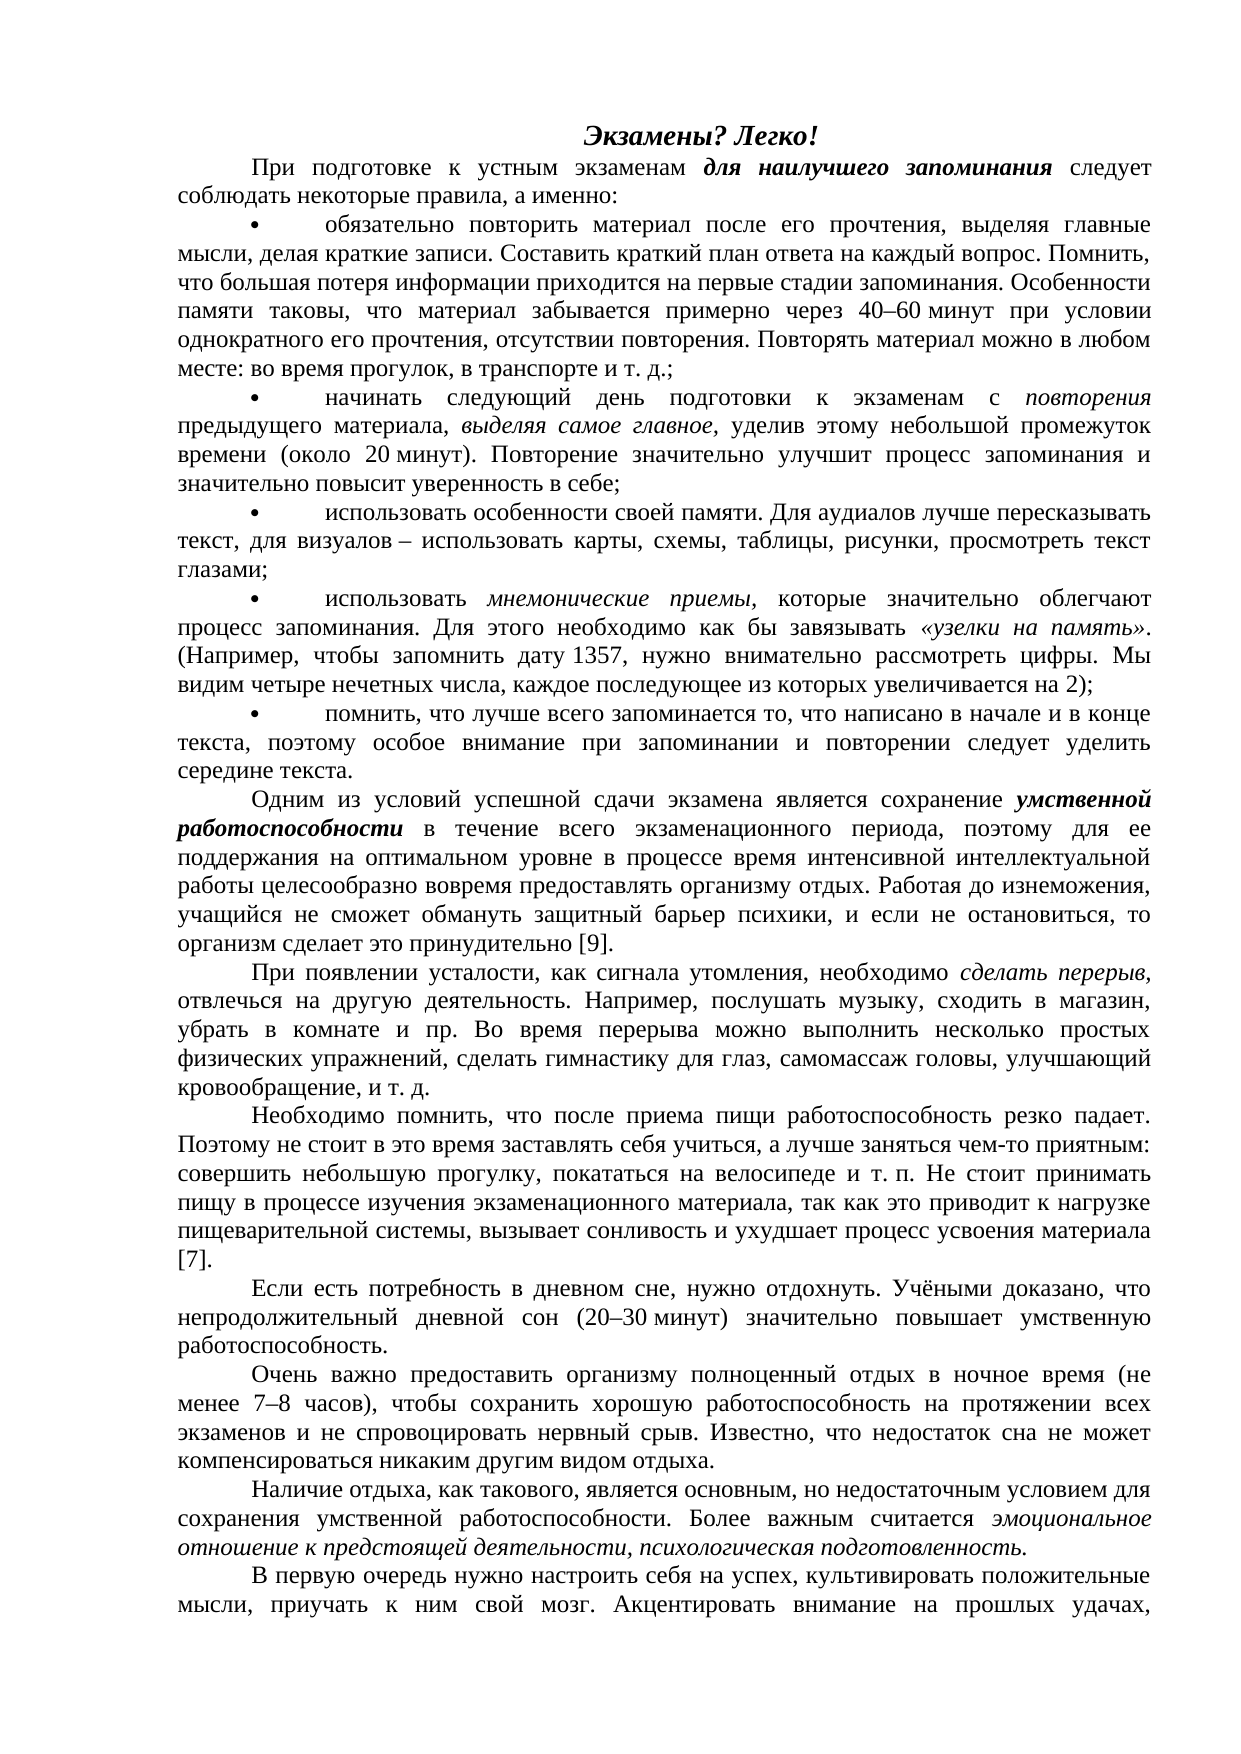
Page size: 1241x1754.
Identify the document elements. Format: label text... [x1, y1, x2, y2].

text Очень важно предоставить организму полноценный отдых в ночное время (не менее 7–8 часов), чтобы сохранить хорошую работоспособность на протяжении всех экзаменов и не спровоцировать нервный срыв. Известно, что недостаток сна не может компенсироваться никаким другим видом отдыха. [177, 1359, 1152, 1474]
text Одним из условий успешной сдачи экзамена является сохранение умственной работоспособности в течение всего экзаменационного периода, поэтому для ее поддержания на оптимальном уровне в процессе время интенсивной интеллектуальной работы целесообразно вовремя предоставлять организму отдых. Работая до изнеможения, учащийся не сможет обмануть защитный барьер психики, и если не остановиться, то организм сделает это принудительно [9]. [177, 784, 1152, 957]
text При появлении усталости, как сигнала утомления, необходимо сделать перерыв, отвлечься на другую деятельность. Например, послушать музыку, сходить в магазин, убрать в комнате и пр. Во время перерыва можно выполнить несколько простых физических упражнений, сделать гимнастику для глаз, самомассаж головы, улучшающий кровообращение, и т. д. [177, 957, 1152, 1100]
text Наличие отдыха, как такового, является основным, но недостаточным условием для сохранения умственной работоспособности. Более важным считается эмоциональное отношение к предстоящей деятельности, психологическая подготовленность. [177, 1474, 1152, 1560]
list обязательно повторить материал после его прочтения, выделяя главные мысли, делая краткие записи. Составить краткий план ответа на каждый вопрос. Помнить, что большая потеря информации приходится на первые стадии запоминания. Особенности памяти таковы, что материал забывается примерно через 40–60 минут при условии однократного его прочтения, отсутствии повторения. Повторять материал можно в любом месте: во время прогулок, в транспорте и т. д.; [177, 209, 1152, 382]
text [177, 1560, 1152, 1618]
list использовать мнемонические приемы, которые значительно облегчают процесс запоминания. Для этого необходимо как бы завязывать «узелки на память». (Например, чтобы запомнить дату 1357, нужно внимательно рассмотреть цифры. Мы видим четыре нечетных числа, каждое последующее из которых увеличивается на 2); [177, 583, 1152, 698]
list использовать особенности своей памяти. Для аудиалов лучше пересказывать текст, для визуалов – использовать карты, схемы, таблицы, рисунки, просмотреть текст глазами; [177, 497, 1152, 583]
text При подготовке к устным экзаменам для наилучшего запоминания следует соблюдать некоторые правила, а именно: [177, 152, 1152, 209]
text Экзамены? Легко! [177, 118, 1152, 152]
list начинать следующий день подготовки к экзаменам с повторения предыдущего материала, выделяя самое главное, уделив этому небольшой промежуток времени (около 20 минут). Повторение значительно улучшит процесс запоминания и значительно повысит уверенность в себе; [177, 382, 1152, 497]
list помнить, что лучше всего запоминается то, что написано в начале и в конце текста, поэтому особое внимание при запоминании и повторении следует уделить середине текста. [177, 698, 1152, 784]
text Если есть потребность в дневном сне, нужно отдохнуть. Учёными доказано, что непродолжительный дневной сон (20–30 минут) значительно повышает умственную работоспособность. [177, 1273, 1152, 1359]
text Необходимо помнить, что после приема пищи работоспособность резко падает. Поэтому не стоит в это время заставлять себя учиться, а лучше заняться чем-то приятным: совершить небольшую прогулку, покататься на велосипеде и т. п. Не стоит принимать пищу в процессе изучения экзаменационного материала, так как это приводит к нагрузке пищеварительной системы, вызывает сонливость и ухудшает процесс усвоения материала [7]. [177, 1100, 1152, 1273]
